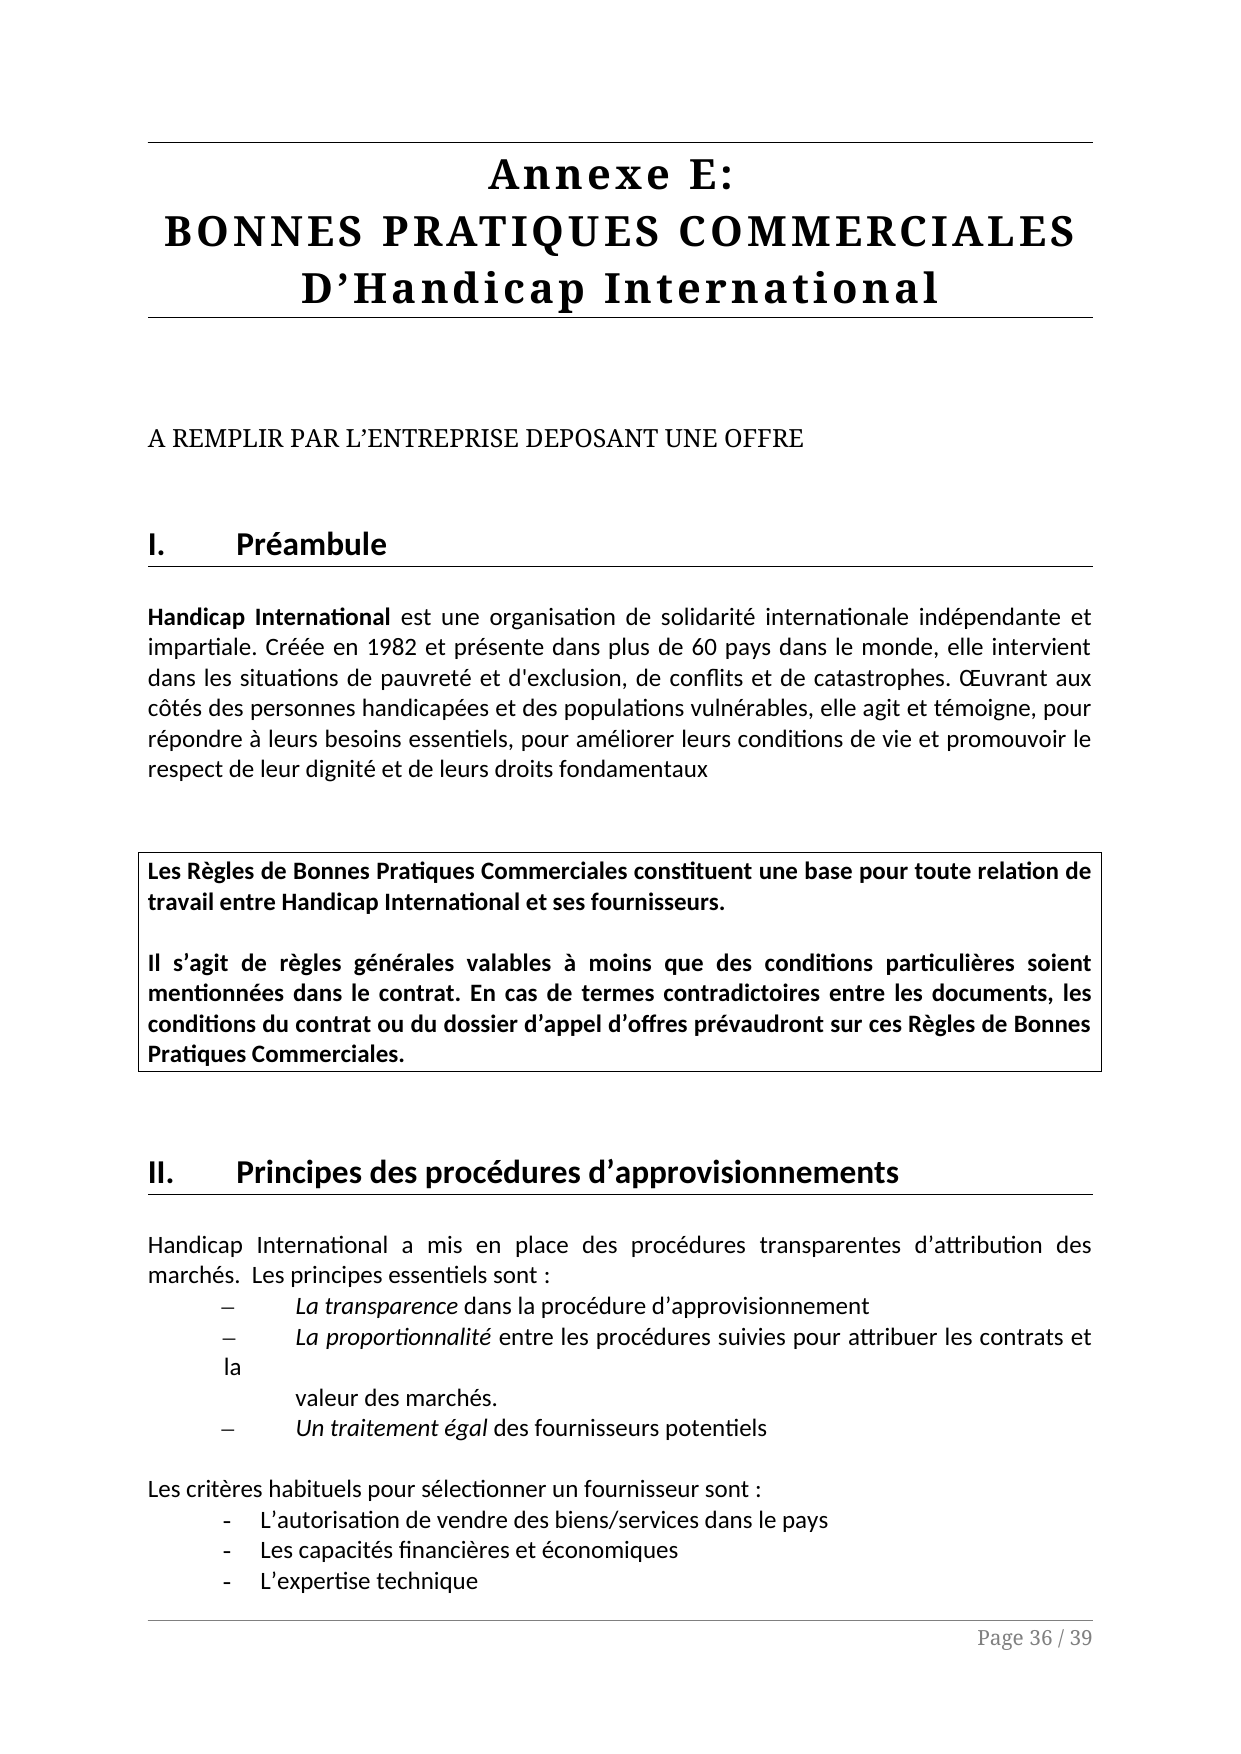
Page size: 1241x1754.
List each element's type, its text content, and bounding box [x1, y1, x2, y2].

text A REMPLIR PAR L’ENTREPRISE DEPOSANT UNE OFFRE [148, 421, 1093, 455]
list Les capacités financières et économiques [223, 1534, 1093, 1565]
text valeur des marchés. [224, 1382, 1093, 1412]
text Les critères habituels pour sélectionner un fournisseur sont : [148, 1473, 1093, 1504]
list L’expertise technique [223, 1565, 1093, 1595]
list La transparence dans la procédure d’approvisionnement [221, 1290, 1093, 1321]
list L’autorisation de vendre des biens/services dans le pays [223, 1504, 1093, 1534]
text Les Règles de Bonnes Pratiques Commerciales constituent une base pour toute relation de travail entre Handicap International et ses fournisseurs. [139, 853, 1101, 916]
list La proportionnalité entre les procédures suivies pour attribuer les contrats et la [223, 1321, 1093, 1382]
subtitle Principes des procédures d’approvisionnements [148, 1151, 1093, 1194]
text Il s’agit de règles générales valables à moins que des conditions particulières soient mentionnées dans le contrat. En cas de termes contradictoires entre les documents, les conditions du contrat ou du dossier d’appel d’offres prévaudront sur ces Règles de Bonnes Pratiques Commerciales. [139, 943, 1101, 1071]
list Un traitement égal des fournisseurs potentiels [221, 1412, 1093, 1443]
text Handicap International a mis en place des procédures transparentes d’attribution des marchés. Les principes essentiels sont : [148, 1229, 1093, 1290]
subtitle Préambule [148, 523, 1093, 566]
subtitle Annexe E: BONNES PRATIQUES COMMERCIALES D’Handicap International [148, 143, 1093, 317]
text Handicap International est une organisation de solidarité internationale indépendante et impartiale. Créée en 1982 et présente dans plus de 60 pays dans le monde, elle intervient dans les situations de pauvreté et d'exclusion, de conflits et de catastrophes. Œuvrant aux côtés des personnes handicapées et des populations vulnérables, elle agit et témoigne, pour répondre à leurs besoins essentiels, pour améliorer leurs conditions de vie et promouvoir le respect de leur dignité et de leurs droits fondamentaux [148, 601, 1093, 784]
